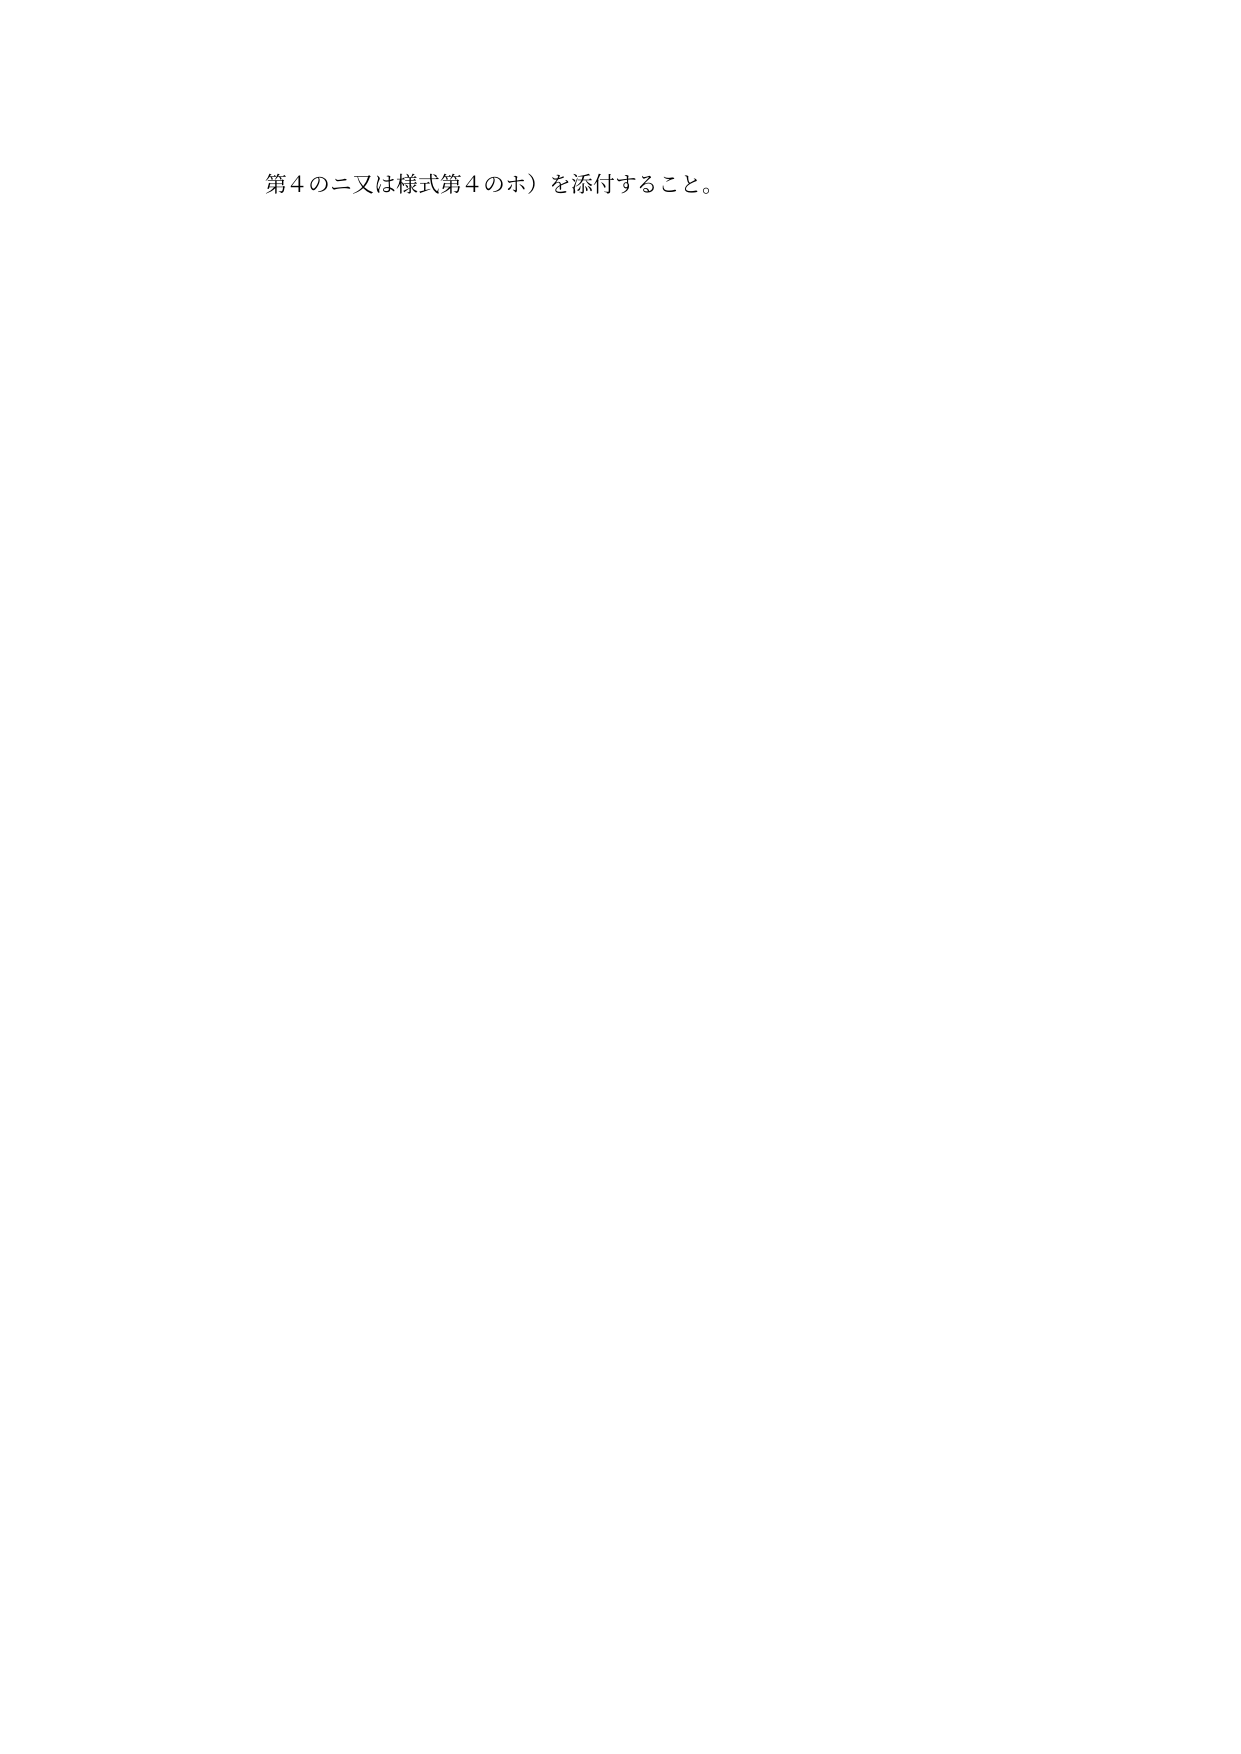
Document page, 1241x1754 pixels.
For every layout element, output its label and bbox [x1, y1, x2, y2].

text [177, 164, 1122, 202]
